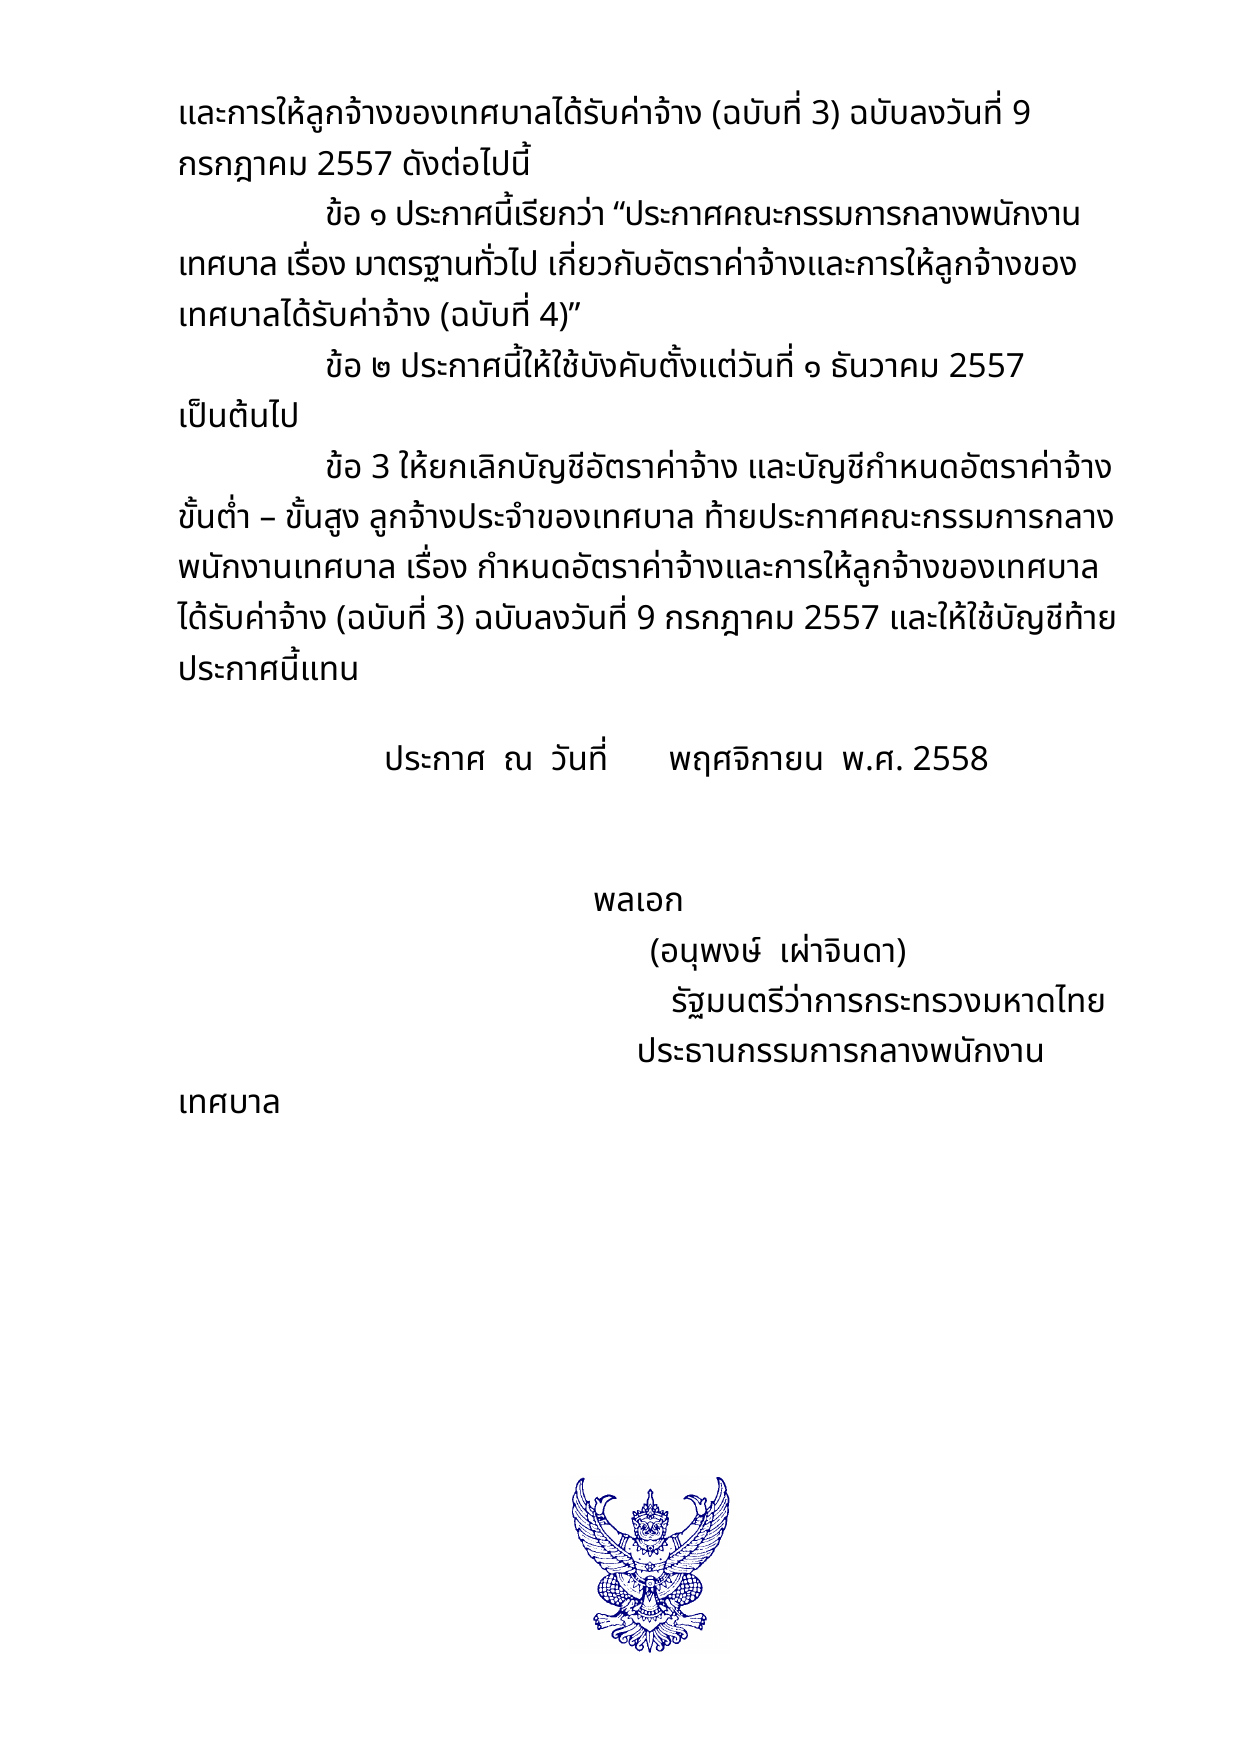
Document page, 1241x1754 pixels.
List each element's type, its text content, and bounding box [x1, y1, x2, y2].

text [177, 89, 1122, 190]
picture [569, 1475, 730, 1654]
text พลเอก [327, 876, 1122, 926]
text ประกาศ ณ วันที่ พฤศจิกายน พ.ศ. 2558 [177, 734, 1122, 785]
text ข้อ ๑ ประกาศนี้เรียกว่า “ประกาศคณะกรรมการกลางพนักงานเทศบาล เรื่อง มาตรฐานทั่วไป เกี่ยวกับอัตราค่าจ้างและการให้ลูกจ้างของเทศบาลได้รับค่าจ้าง (ฉบับที่ 4)” [177, 190, 1122, 341]
text (อนุพงษ์ เผ่าจินดา) [177, 926, 1122, 977]
text ประธานกรรมการกลางพนักงานเทศบาล [177, 1027, 1122, 1128]
text รัฐมนตรีว่าการกระทรวงมหาดไทย [177, 977, 1122, 1027]
text ข้อ 3 ให้ยกเลิกบัญชีอัตราค่าจ้าง และบัญชีกำหนดอัตราค่าจ้างขั้นต่ำ – ขั้นสูง ลูกจ้างประจำของเทศบาล ท้ายประกาศคณะกรรมการกลางพนักงานเทศบาล เรื่อง กำหนดอัตราค่าจ้างและการให้ลูกจ้างของเทศบาลได้รับค่าจ้าง (ฉบับที่ 3) ฉบับลงวันที่ 9 กรกฎาคม 2557 และให้ใช้บัญชีท้ายประกาศนี้แทน [177, 442, 1122, 695]
text ข้อ ๒ ประกาศนี้ให้ใช้บังคับตั้งแต่วันที่ ๑ ธันวาคม 2557 เป็นต้นไป [177, 341, 1073, 442]
